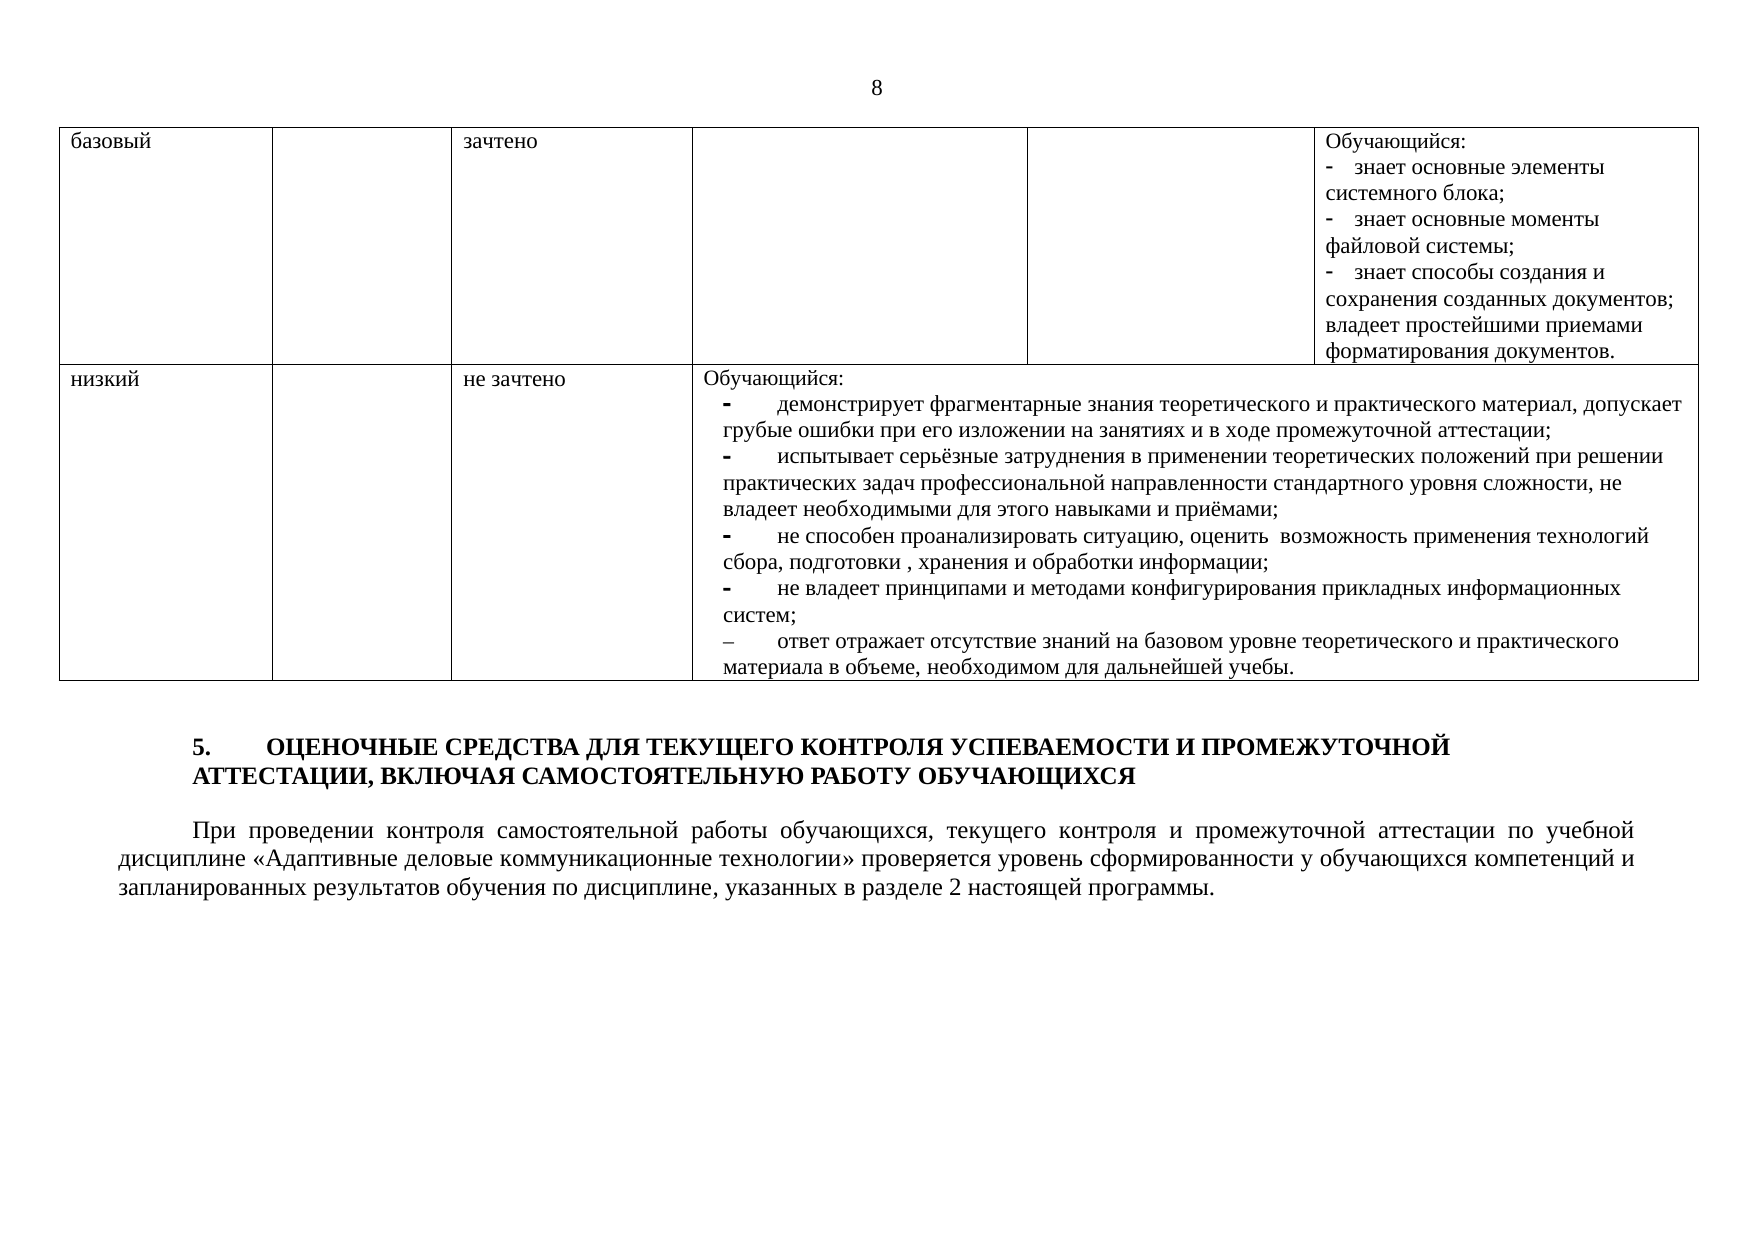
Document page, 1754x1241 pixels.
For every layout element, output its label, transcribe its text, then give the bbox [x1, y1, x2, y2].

subtitle ОЦЕНОЧНЫЕ СРЕДСТВА ДЛЯ ТЕКУЩЕГО КОНТРОЛЯ УСПЕВАЕМОСТИ И ПРОМЕЖУТОЧНОЙ АТТЕСТАЦИИ, ВКЛЮЧАЯ САМОСТОЯТЕЛЬНУЮ РАБОТУ ОБУЧАЮЩИХСЯ [192, 732, 1636, 790]
table_cell Обучающийся: знает основные элементы системного блока; знает основные моменты файловой системы; знает способы создания и сохранения созданных документов; владеет простейшими приемами форматирования документов. [1315, 128, 1698, 364]
table_cell Обучающийся: демонстрирует фрагментарные знания теоретического и практического материал, допускает грубые ошибки при его изложении на занятиях и в ходе промежуточной аттестации; испытывает серьёзные затруднения в применении теоретических положений при решении практических задач профессиональной направленности стандартного уровня сложности, не владеет необходимыми для этого навыками и приёмами; не способен проанализировать ситуацию, оценить возможность применения технологий сбора, подготовки , хранения и обработки информации; не владеет принципами и методами конфигурирования прикладных информационных систем; ответ отражает отсутствие знаний на базовом уровне теоретического и практического материала в объеме, необходимом для дальнейшей учебы. [693, 365, 1698, 680]
table_cell базовый [60, 128, 272, 364]
table_cell зачтено [452, 128, 692, 364]
table_cell [693, 128, 1027, 364]
table_cell не зачтено [452, 365, 692, 680]
table_cell [1028, 128, 1314, 364]
table_cell [273, 128, 451, 364]
list При проведении контроля самостоятельной работы обучающихся, текущего контроля и промежуточной аттестации по учебной дисциплине «Адаптивные деловые коммуникационные технологии» проверяется уровень сформированности у обучающихся компетенций и запланированных результатов обучения по дисциплине, указанных в разделе 2 настоящей программы. [118, 815, 1636, 901]
table_cell [273, 365, 451, 680]
table_cell низкий [60, 365, 272, 680]
